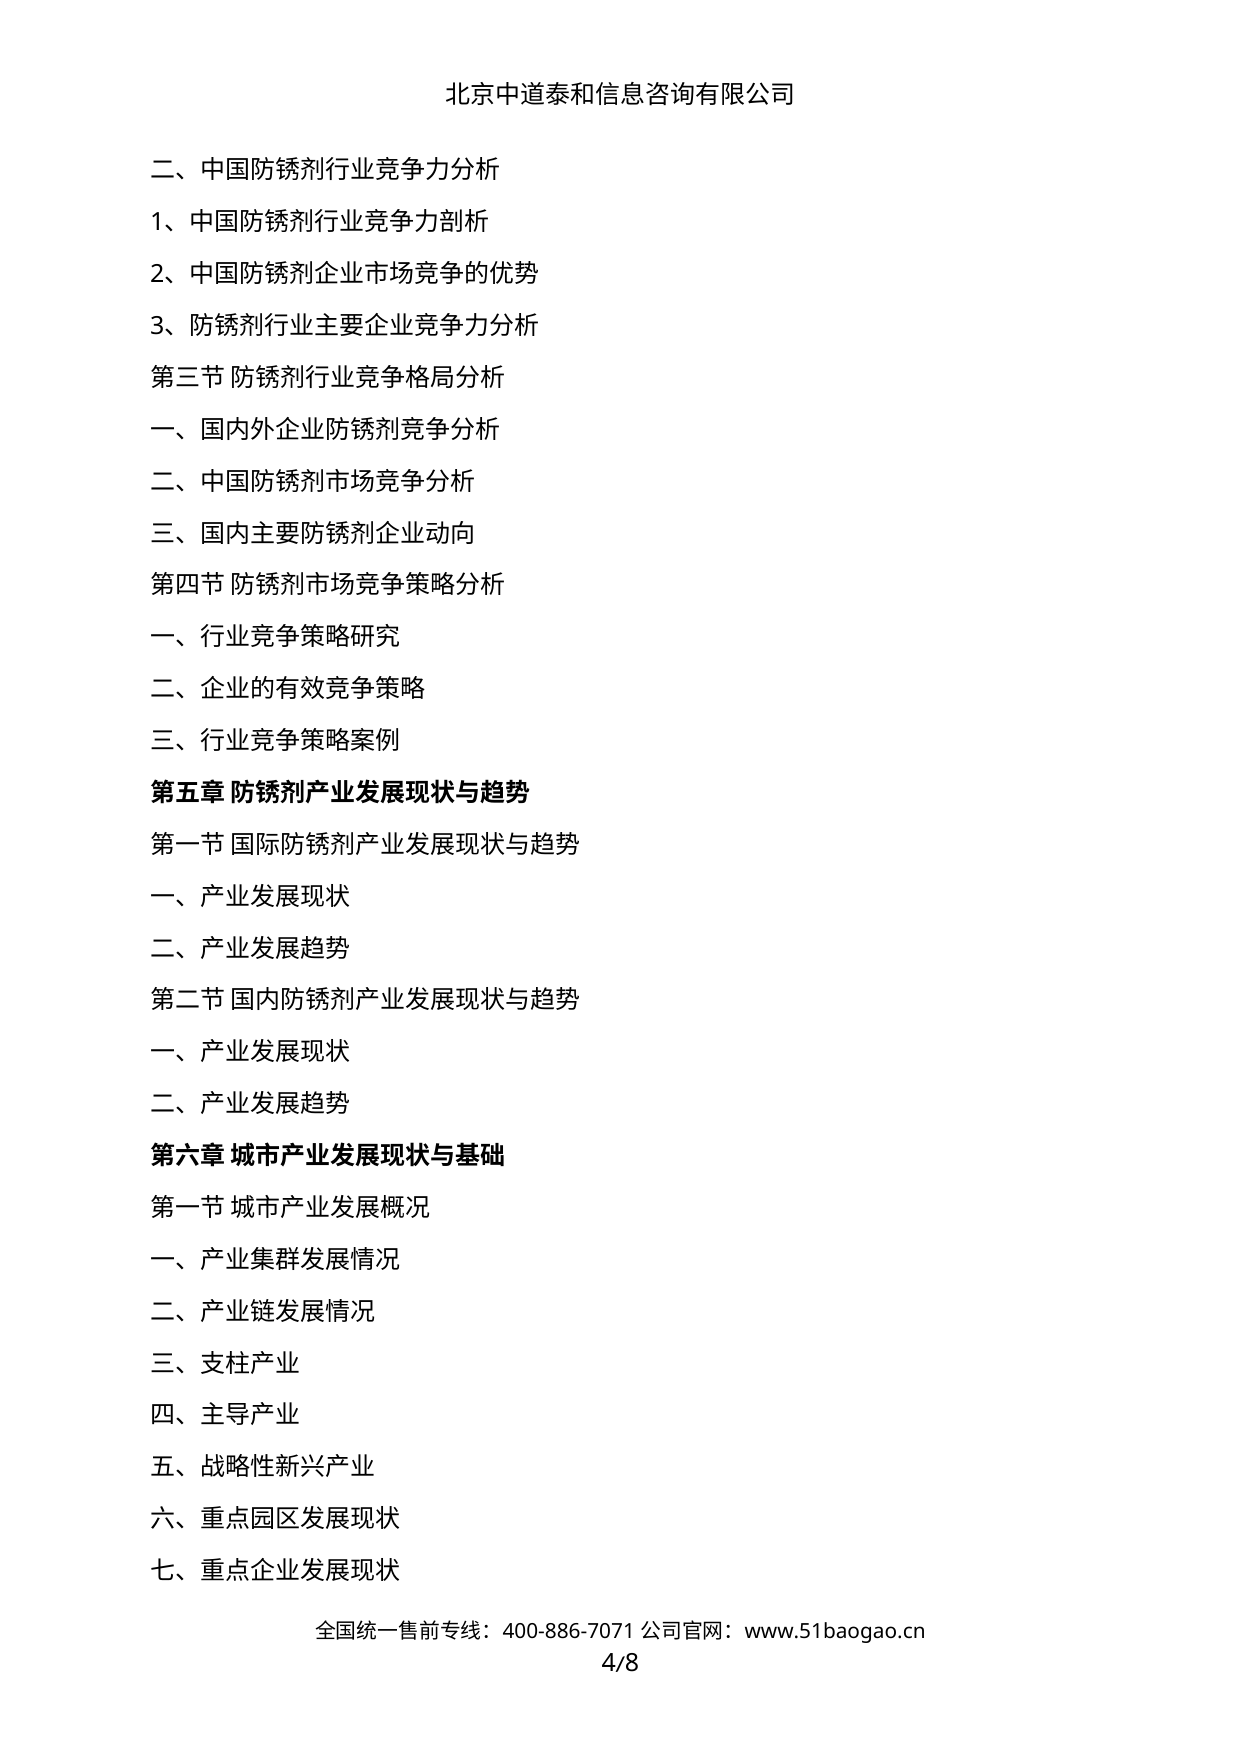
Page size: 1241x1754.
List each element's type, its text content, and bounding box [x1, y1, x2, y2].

text 一、产业发展现状 [150, 1032, 1090, 1068]
text 2、中国防锈剂企业市场竞争的优势 [150, 254, 1090, 290]
text 五、战略性新兴产业 [150, 1447, 1090, 1483]
text 第三节 防锈剂行业竞争格局分析 [150, 357, 1090, 394]
text 三、支柱产业 [150, 1343, 1090, 1379]
text 三、行业竞争策略案例 [150, 721, 1090, 757]
text 1、中国防锈剂行业竞争力剖析 [150, 202, 1090, 238]
text 二、产业链发展情况 [150, 1291, 1090, 1327]
text 第四节 防锈剂市场竞争策略分析 [150, 565, 1090, 601]
text 六、重点园区发展现状 [150, 1499, 1090, 1535]
text 七、重点企业发展现状 [150, 1551, 1090, 1587]
text 一、行业竞争策略研究 [150, 617, 1090, 653]
text 一、国内外企业防锈剂竞争分析 [150, 409, 1090, 446]
text 二、企业的有效竞争策略 [150, 669, 1090, 705]
text 第五章 防锈剂产业发展现状与趋势 [150, 772, 1090, 809]
text 一、产业集群发展情况 [150, 1239, 1090, 1276]
text 第一节 城市产业发展概况 [150, 1187, 1090, 1224]
text 一、产业发展现状 [150, 876, 1090, 912]
text 第一节 国际防锈剂产业发展现状与趋势 [150, 824, 1090, 861]
text 三、国内主要防锈剂企业动向 [150, 513, 1090, 549]
text 二、产业发展趋势 [150, 928, 1090, 964]
text 第二节 国内防锈剂产业发展现状与趋势 [150, 980, 1090, 1016]
text 3、防锈剂行业主要企业竞争力分析 [150, 306, 1090, 342]
text 第六章 城市产业发展现状与基础 [150, 1136, 1090, 1172]
text 二、中国防锈剂行业竞争力分析 [150, 150, 1090, 186]
text 四、主导产业 [150, 1395, 1090, 1431]
text 二、产业发展趋势 [150, 1084, 1090, 1120]
text 二、中国防锈剂市场竞争分析 [150, 461, 1090, 497]
